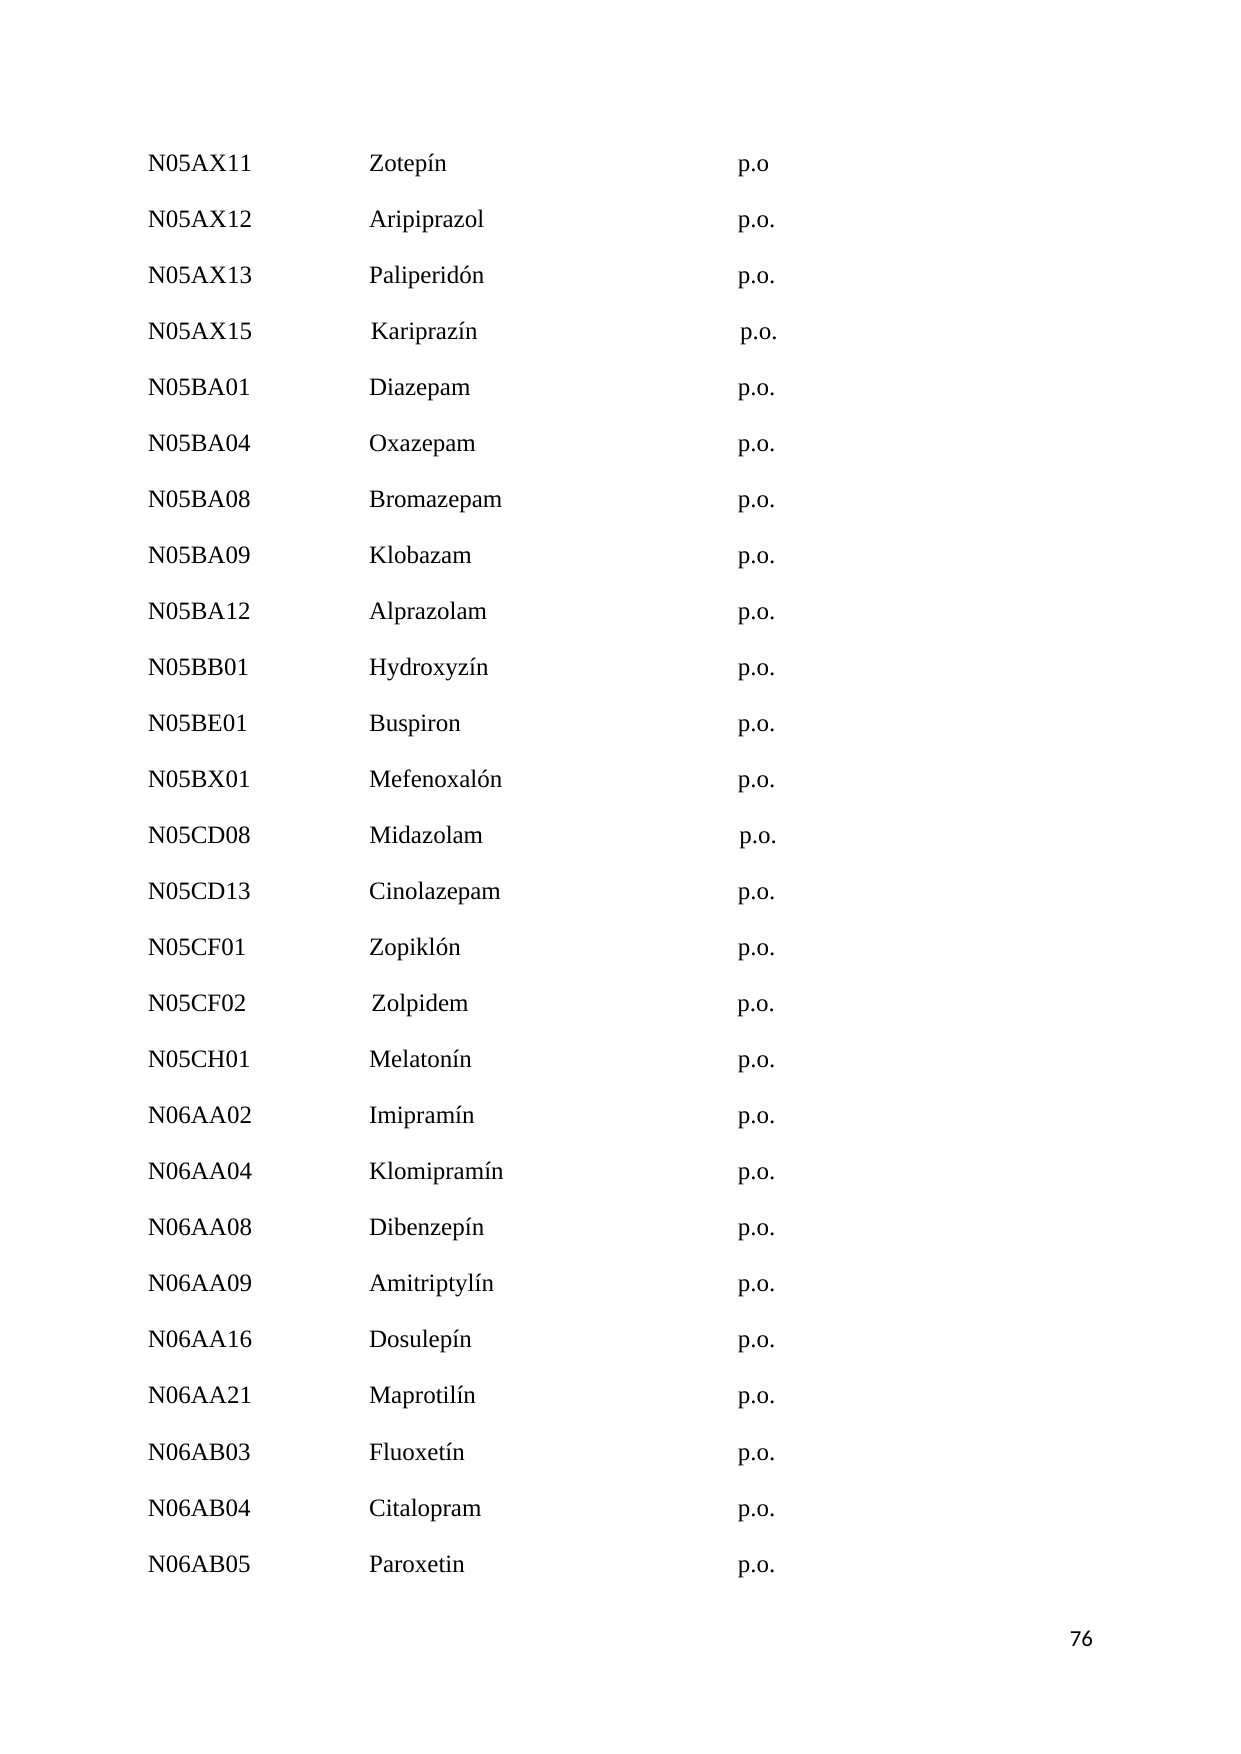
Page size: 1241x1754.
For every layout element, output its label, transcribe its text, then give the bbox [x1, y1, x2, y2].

text N05CF01 Zopiklón p.o. [148, 932, 1093, 961]
text N06AA08 Dibenzepín p.o. [148, 1212, 1093, 1241]
text N06AA09 Amitriptylín p.o. [148, 1268, 1093, 1297]
text N06AB04 Citalopram p.o. [148, 1493, 1093, 1521]
text N05CD08 Midazolam p.o. [148, 820, 1093, 849]
text N06AA04 Klomipramín p.o. [148, 1156, 1093, 1185]
text N05BE01 Buspiron p.o. [148, 708, 1093, 737]
text N05AX15 Kariprazín p.o. [148, 316, 1093, 344]
text N05BB01 Hydroxyzín p.o. [148, 652, 1093, 681]
text N05BA09 Klobazam p.o. [148, 540, 1093, 569]
text N05AX13 Paliperidón p.o. [148, 260, 1093, 288]
text N05AX11 Zotepín p.o [148, 148, 1093, 176]
text N06AA21 Maprotilín p.o. [148, 1381, 1093, 1409]
text N05CH01 Melatonín p.o. [148, 1044, 1093, 1073]
text N05BX01 Mefenoxalón p.o. [148, 764, 1093, 793]
text N05BA04 Oxazepam p.o. [148, 428, 1093, 457]
text N05BA01 Diazepam p.o. [148, 372, 1093, 401]
text N06AB03 Fluoxetín p.o. [148, 1437, 1093, 1465]
text N06AA16 Dosulepín p.o. [148, 1324, 1093, 1353]
text N05AX12 Aripiprazol p.o. [148, 204, 1093, 232]
text N05CF02 Zolpidem p.o. [148, 988, 1093, 1017]
text N06AB05 Paroxetin p.o. [148, 1549, 1093, 1577]
text N05BA08 Bromazepam p.o. [148, 484, 1093, 513]
text N05CD13 Cinolazepam p.o. [148, 876, 1093, 905]
text N06AA02 Imipramín p.o. [148, 1100, 1093, 1129]
text N05BA12 Alprazolam p.o. [148, 596, 1093, 625]
